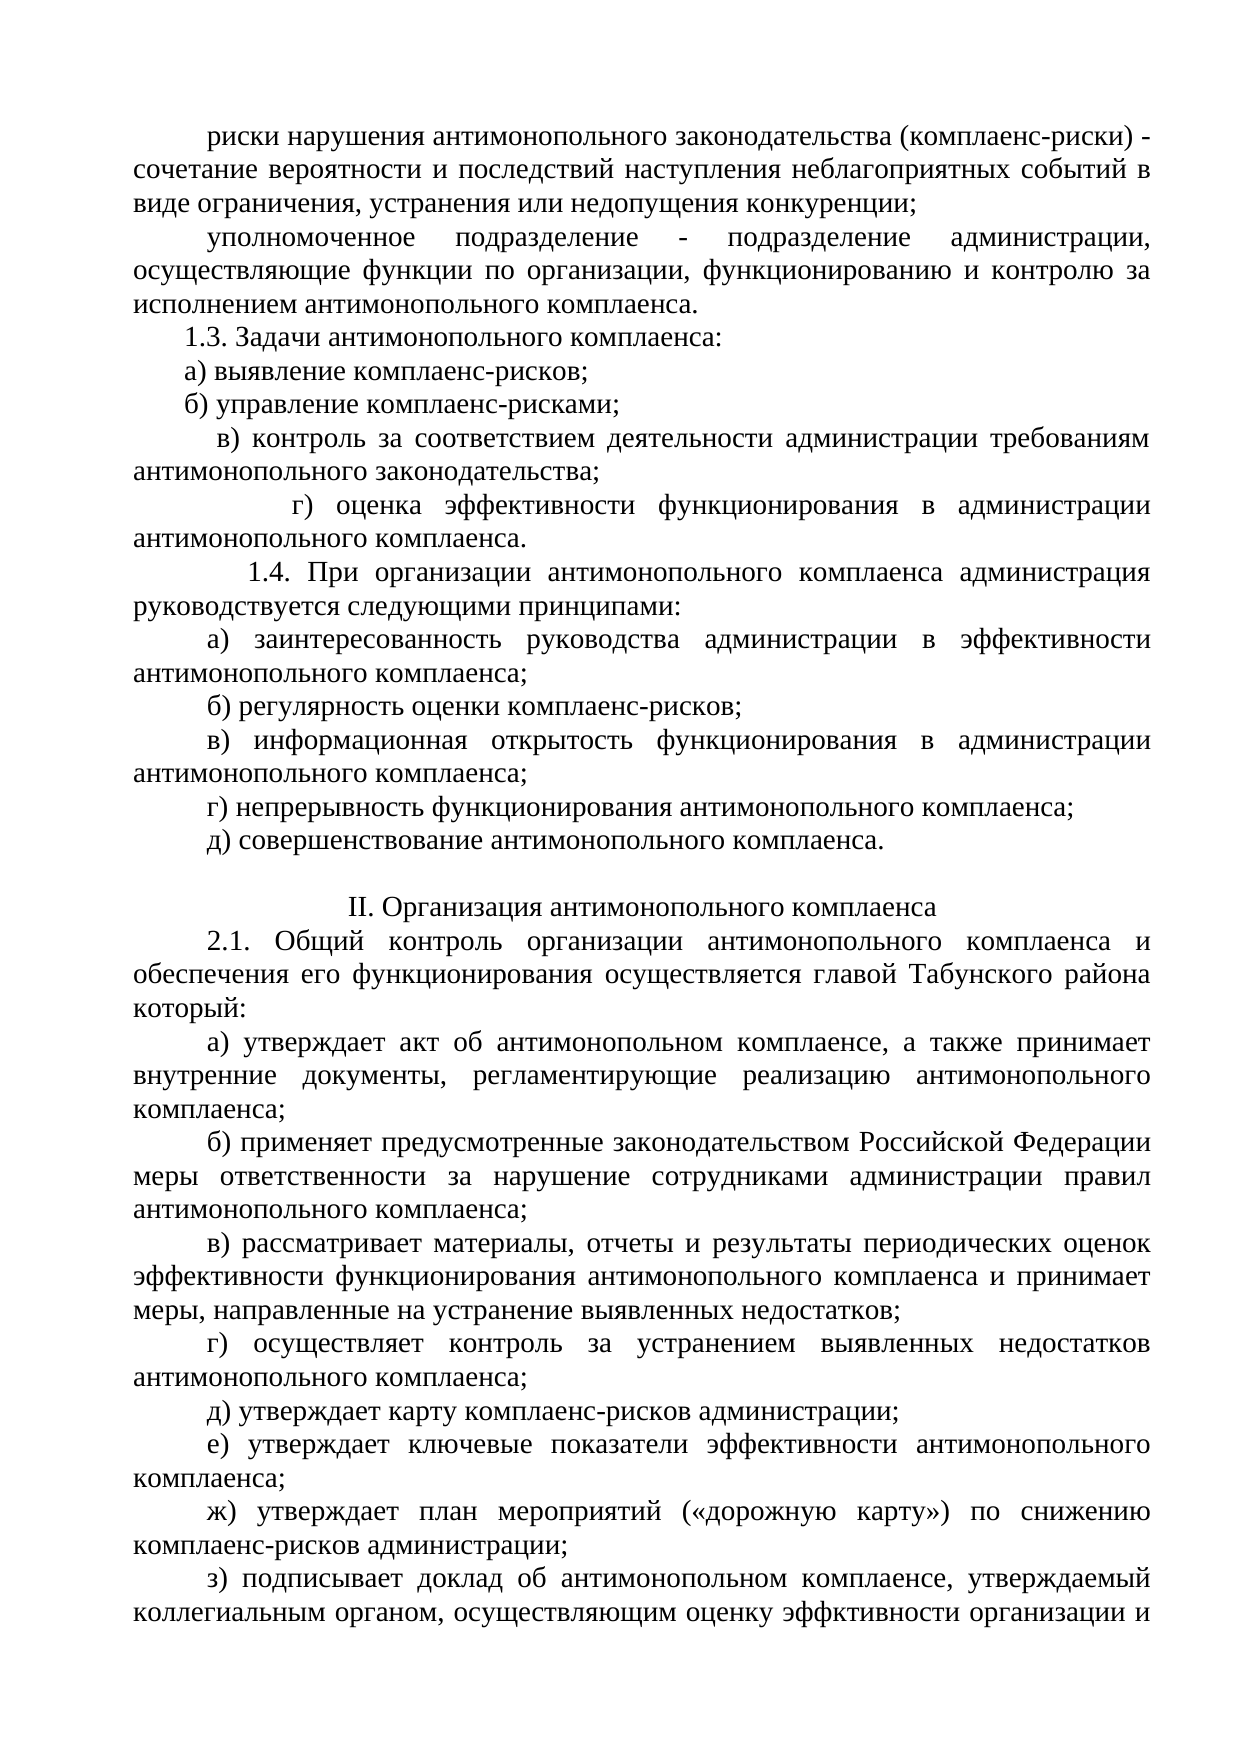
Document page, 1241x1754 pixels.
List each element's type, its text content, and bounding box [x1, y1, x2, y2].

text б) применяет предусмотренные законодательством Российской Федерации меры ответственности за нарушение сотрудниками администрации правил антимонопольного комплаенса; [133, 1124, 1152, 1225]
text а) выявление комплаенс-рисков; [133, 353, 1152, 386]
text д) совершенствование антимонопольного комплаенса. [133, 822, 1152, 856]
text г) оценка эффективности функционирования в администрации антимонопольного комплаенса. [133, 487, 1152, 554]
text г) непрерывность функционирования антимонопольного комплаенса; [133, 789, 1152, 822]
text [133, 1560, 1152, 1627]
text а) заинтересованность руководства администрации в эффективности антимонопольного комплаенса; [133, 621, 1152, 688]
text д) утверждает карту комплаенс-рисков администрации; [133, 1393, 1152, 1426]
text 1.3. Задачи антимонопольного комплаенса: [133, 319, 1152, 353]
text ж) утверждает план мероприятий («дорожную карту») по снижению комплаенс-рисков администрации; [133, 1493, 1152, 1560]
text в) информационная открытость функционирования в администрации антимонопольного комплаенса; [133, 722, 1152, 789]
text б) регулярность оценки комплаенс-рисков; [133, 688, 1152, 722]
text е) утверждает ключевые показатели эффективности антимонопольного комплаенса; [133, 1426, 1152, 1493]
text уполномоченное подразделение - подразделение администрации, осуществляющие функции по организации, функционированию и контролю за исполнением антимонопольного комплаенса. [133, 219, 1152, 319]
text риски нарушения антимонопольного законодательства (комплаенс-риски) -сочетание вероятности и последствий наступления неблагоприятных событий в виде ограничения, устранения или недопущения конкуренции; [133, 118, 1152, 219]
text 2.1. Общий контроль организации антимонопольного комплаенса и обеспечения его функционирования осуществляется главой Табунского района который: [133, 923, 1152, 1024]
text а) утверждает акт об антимонопольном комплаенсе, а также принимает внутренние документы, регламентирующие реализацию антимонопольного комплаенса; [133, 1024, 1152, 1124]
text 1.4. При организации антимонопольного комплаенса администрация руководствуется следующими принципами: [133, 554, 1152, 621]
text г) осуществляет контроль за устранением выявленных недостатков антимонопольного комплаенса; [133, 1326, 1152, 1393]
text б) управление комплаенс-рисками; [133, 386, 1152, 420]
text II. Организация антимонопольного комплаенса [133, 889, 1152, 923]
text в) контроль за соответствием деятельности администрации требованиям антимонопольного законодательства; [133, 420, 1152, 487]
text в) рассматривает материалы, отчеты и результаты периодических оценок эффективности функционирования антимонопольного комплаенса и принимает меры, направленные на устранение выявленных недостатков; [133, 1225, 1152, 1326]
